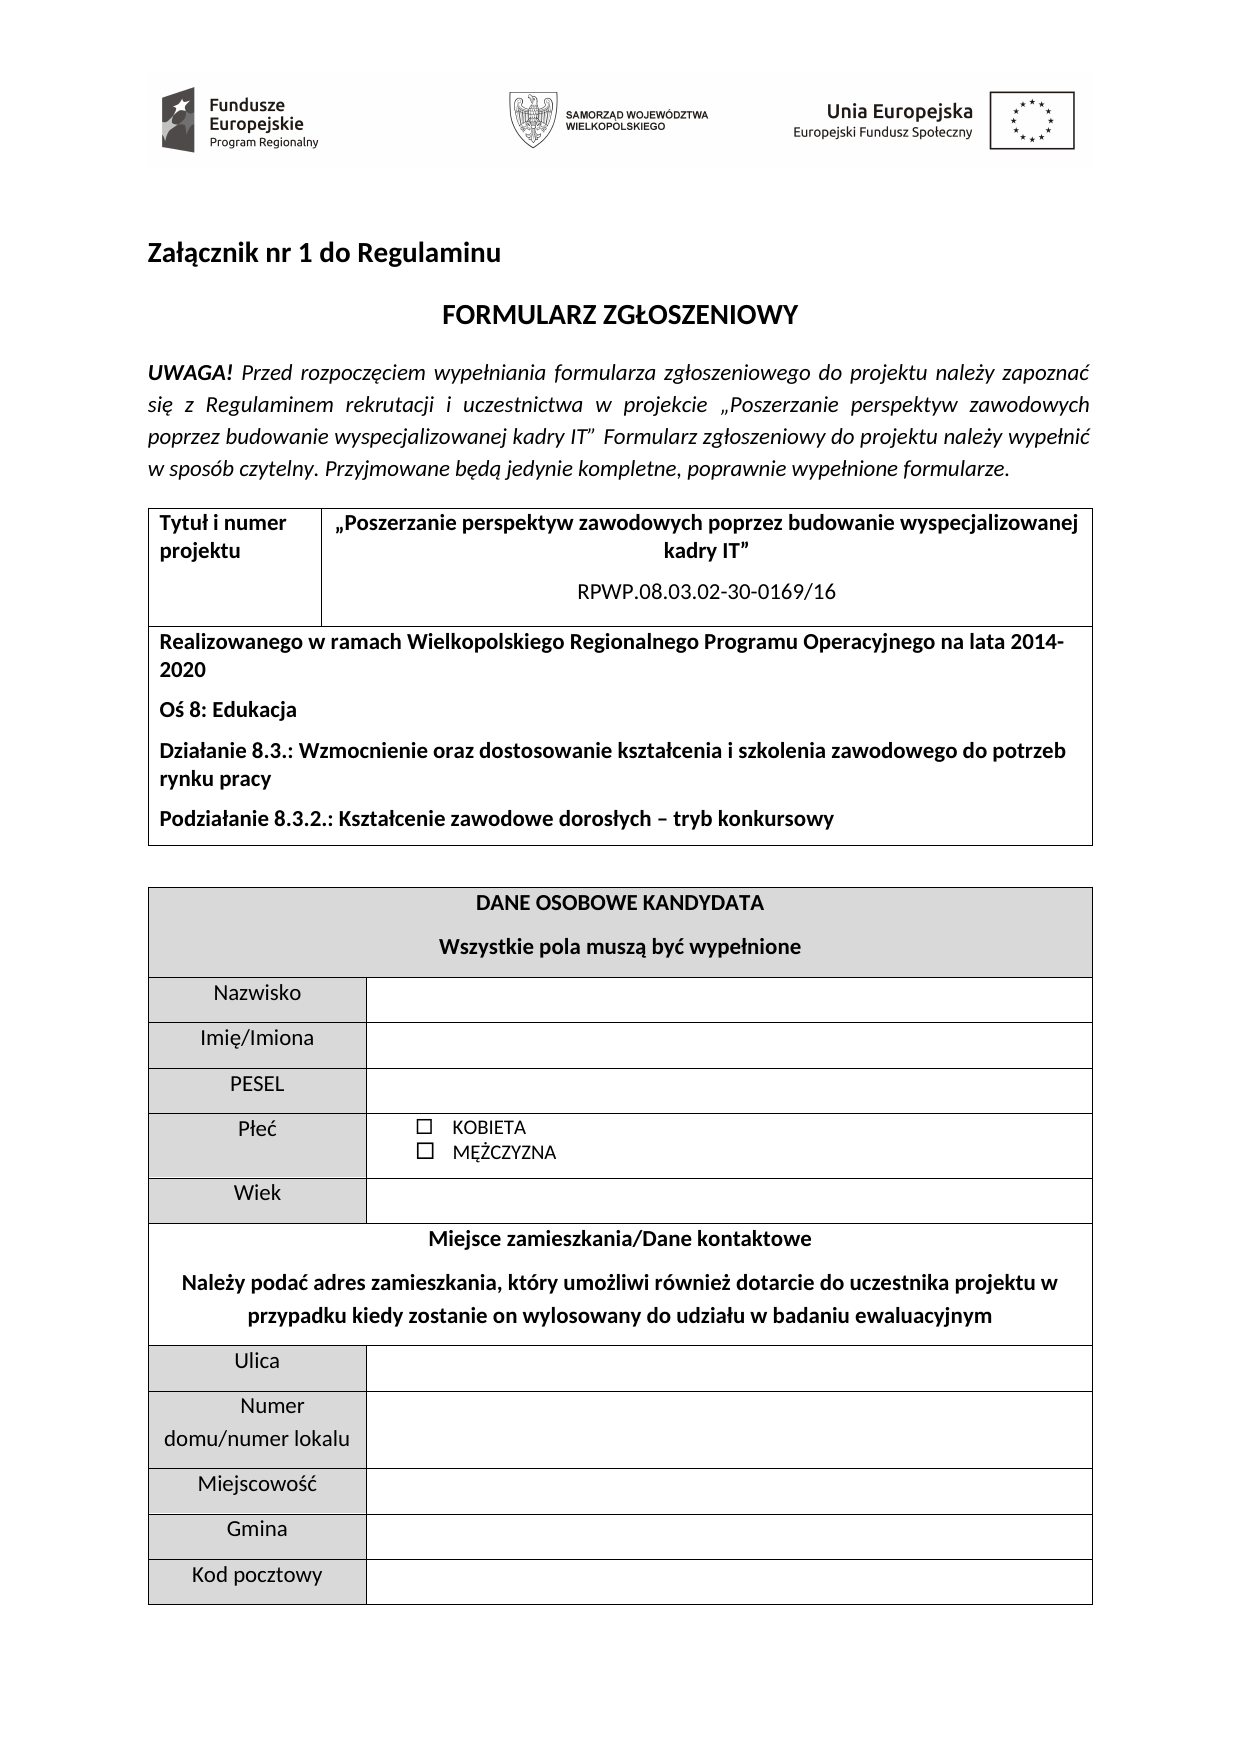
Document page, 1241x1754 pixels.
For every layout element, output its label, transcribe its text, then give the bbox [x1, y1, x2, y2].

table_cell [367, 978, 1092, 1022]
table_cell Imię/Imiona [149, 1023, 366, 1068]
table_cell [367, 1469, 1092, 1513]
table_header „Poszerzanie perspektyw zawodowych poprzez budowanie wyspecjalizowanej kadry IT” RPWP.08.03.02-30-0169/16 [322, 509, 1092, 626]
table_cell [367, 1560, 1092, 1604]
table_header Tytuł i numer projektu [149, 509, 321, 626]
table_cell Kod pocztowy [149, 1560, 366, 1604]
table_cell PESEL [149, 1069, 366, 1113]
table_cell [367, 1179, 1092, 1223]
table_cell [367, 1069, 1092, 1113]
text FORMULARZ ZGŁOSZENIOWY [148, 296, 1093, 332]
table_cell Gmina [149, 1515, 366, 1559]
table_cell [367, 1346, 1092, 1391]
table_cell Numer domu/numer lokalu [149, 1392, 366, 1468]
text Załącznik nr 1 do Regulaminu [148, 234, 1093, 270]
table_cell [367, 1515, 1092, 1559]
table_cell Płeć [149, 1114, 366, 1177]
table_cell Nazwisko [149, 978, 366, 1022]
table_cell Realizowanego w ramach Wielkopolskiego Regionalnego Programu Operacyjnego na lata 2014-2020 Oś 8: Edukacja Działanie 8.3.: Wzmocnienie oraz dostosowanie kształcenia i szkolenia zawodowego do potrzeb rynku pracy Podziałanie 8.3.2.: Kształcenie zawodowe dorosłych – tryb konkursowy [149, 627, 1092, 845]
picture [147, 73, 1093, 168]
table_cell Miejsce zamieszkania/Dane kontaktowe Należy podać adres zamieszkania, który umożliwi również dotarcie do uczestnika projektu w przypadku kiedy zostanie on wylosowany do udziału w badaniu ewaluacyjnym [149, 1224, 1092, 1345]
table_cell KOBIETA MĘŻCZYZNA [367, 1114, 1092, 1177]
table_cell Wiek [149, 1179, 366, 1223]
table_header DANE OSOBOWE KANDYDATA Wszystkie pola muszą być wypełnione [149, 888, 1092, 977]
text UWAGA! Przed rozpoczęciem wypełniania formularza zgłoszeniowego do projektu należy zapoznać się z Regulaminem rekrutacji i uczestnictwa w projekcie „Poszerzanie perspektyw zawodowych poprzez budowanie wyspecjalizowanej kadry IT” Formularz zgłoszeniowy do projektu należy wypełnić w sposób czytelny. Przyjmowane będą jedynie kompletne, poprawnie wypełnione formularze. [148, 358, 1093, 482]
table_cell [367, 1023, 1092, 1068]
table_cell [367, 1392, 1092, 1468]
table_cell Ulica [149, 1346, 366, 1391]
table_cell Miejscowość [149, 1469, 366, 1513]
